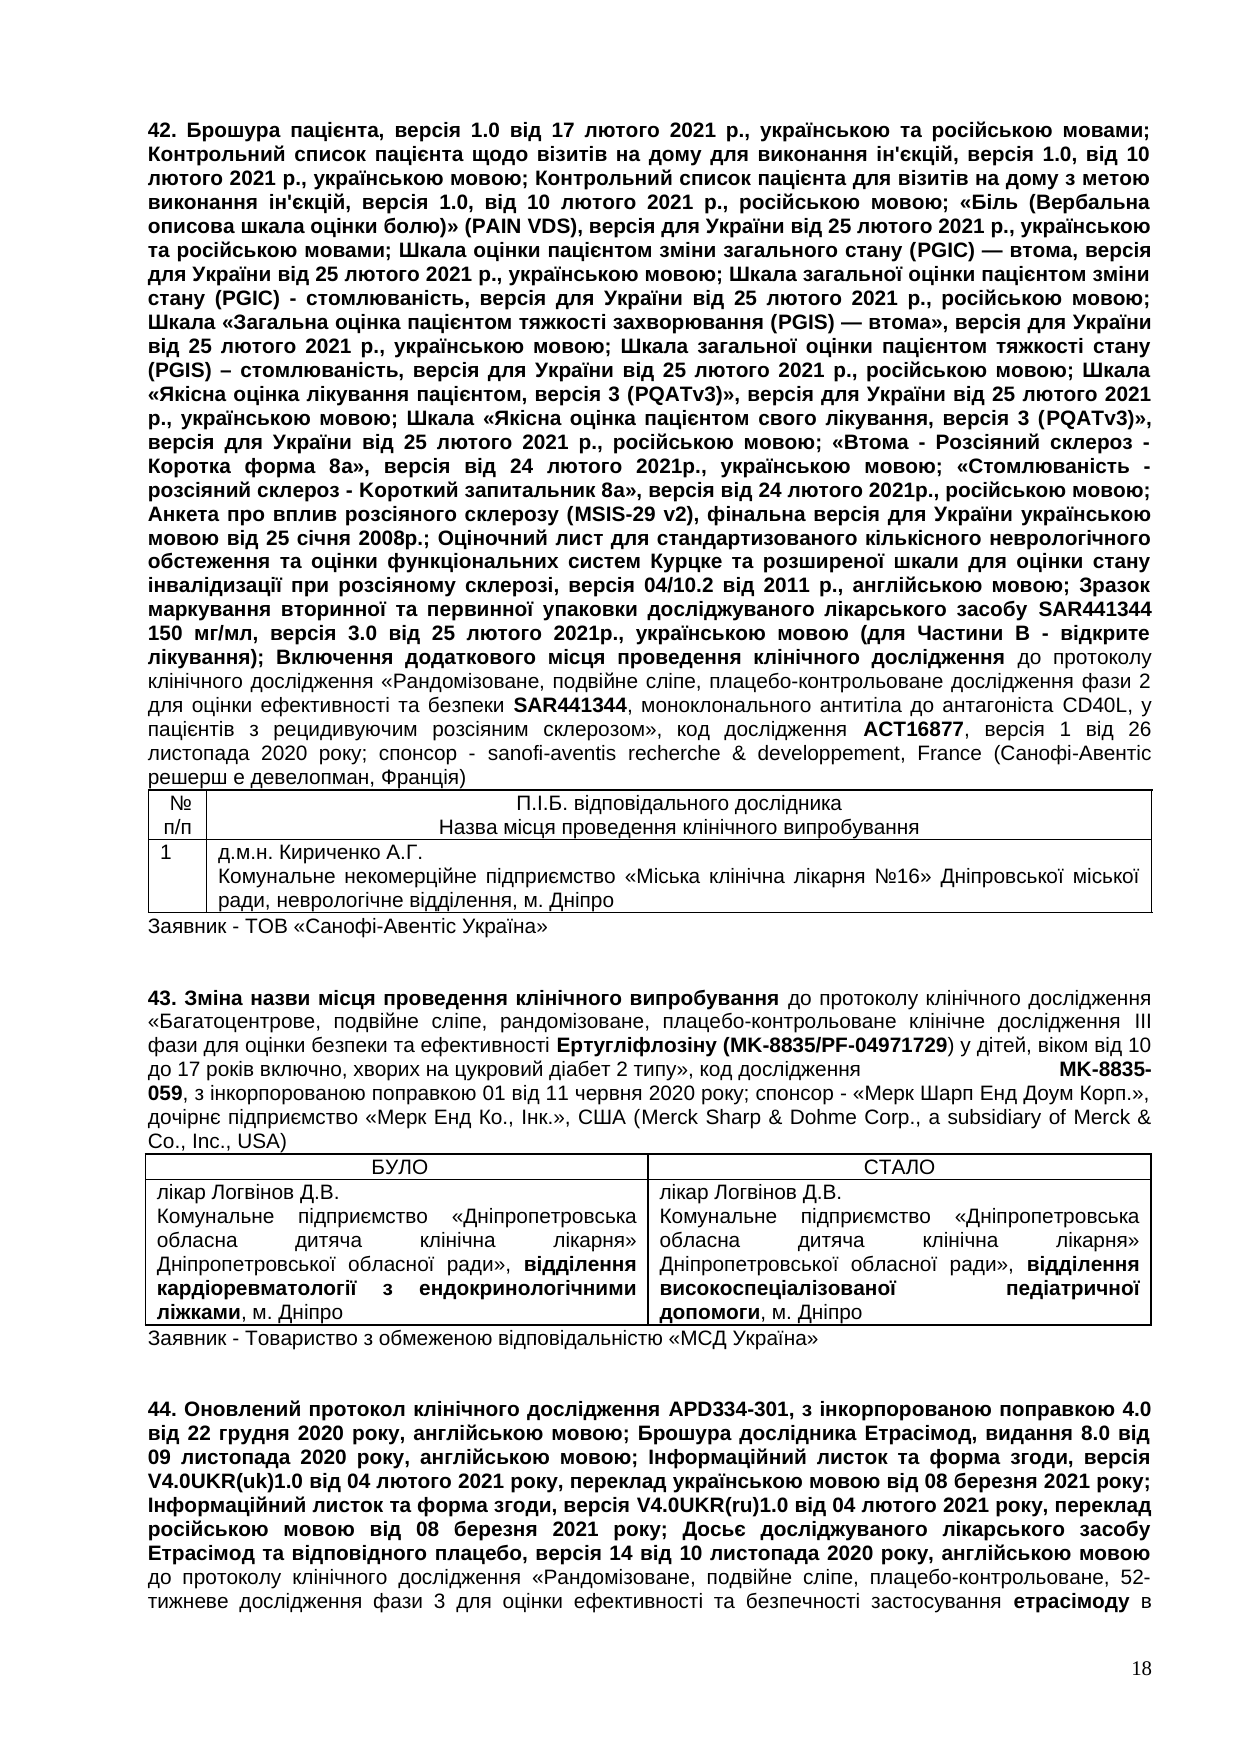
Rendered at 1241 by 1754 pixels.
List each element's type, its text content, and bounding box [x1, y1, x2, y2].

table_header БУЛО [146, 1155, 647, 1178]
table_cell 1 [149, 840, 206, 912]
table_cell д.м.н. Кириченко А.Г. Комунальне некомерційне підприємство «Міська клінічна лікарня №16» Дніпровської міської ради, неврологічне відділення, м. Дніпро [207, 840, 1151, 912]
table_header П.І.Б. відповідального дослідника Назва місця проведення клінічного випробування [207, 791, 1151, 838]
text 42. Брошура пацієнта, версія 1.0 від 17 лютого 2021 р., українською та російською мовами; Контрольний список пацієнта щодо візитів на дому для виконання ін'єкцій, версія 1.0, від 10 лютого 2021 р., українською мовою; Контрольний список пацієнта для візитів на дому з метою виконання ін'єкцій, версія 1.0, від 10 лютого 2021 р., російською мовою; «Біль (Вербальна описова шкала оцінки болю)» (PAIN VDS), версія для України від 25 лютого 2021 р., українською та російською мовами; Шкала оцінки пацієнтом зміни загального стану (PGIC) — втома, версія для України від 25 лютого 2021 р., українською мовою; Шкала загальної оцінки пацієнтом зміни стану (PGIC) - стомлюваність, версія для України від 25 лютого 2021 р., російською мовою; Шкала «Загальна оцінка пацієнтом тяжкості захворювання (PGIS) — втома», версія для України від 25 лютого 2021 р., українською мовою; Шкала загальної оцінки пацієнтом тяжкості стану (PGIS) – стомлюваність, версія для України від 25 лютого 2021 р., російською мовою; Шкала «Якісна оцінка лікування пацієнтом, версія 3 (PQATv3)», версія для України від 25 лютого 2021 р., українською мовою; Шкала «Якісна оцінка пацієнтом свого лікування, версія 3 (PQATv3)», версія для України від 25 лютого 2021 р., російською мовою; «Втома - Розсіяний склероз - Коротка форма 8a», версія від 24 лютого 2021р., українською мовою; «Стомлюваність - розсіяний склероз - Kороткий запитальник 8a», версія від 24 лютого 2021р., російською мовою; Анкета про вплив розсіяного склерозу (MSIS-29 v2), фінальна версія для України українською мовою від 25 січня 2008р.; Оціночний лист для стандартизованого кількісного неврологічного обстеження та оцінки функціональних систем Курцке та розширеної шкали для оцінки стану інвалідизації при розсіяному склерозі, версія 04/10.2 від 2011 р., англійською мовою; Зразок маркування вторинної та первинної упаковки досліджуваного лікарського засобу SAR441344 150 мг/мл, версія 3.0 від 25 лютого 2021р., українською мовою (для Частини В - відкрите лікування); Включення додаткового місця проведення клінічного дослідження до протоколу клінічного дослідження «Рандомізоване, подвійне сліпе, плацебо-контрольоване дослідження фази 2 для оцінки ефективності та безпеки SAR441344, моноклонального антитіла до антагоніста CD40L, у пацієнтів з рецидивуючим розсіяним склерозом», код дослідження ACT16877, версія 1 від 26 листопада 2020 року; спонсор - sanofi-aventis recherche & developpement, France (Санофі-Авентіс решерш е девелопман, Франція) [148, 118, 1152, 789]
text 43. Зміна назви місця проведення клінічного випробування до протоколу клінічного дослідження «Багатоцентрове, подвійне сліпе, рандомізоване, плацебо-контрольоване клінічне дослідження III фази для оцінки безпеки та ефективності Ертугліфлозіну (MK-8835/PF-04971729) у дітей, віком від 10 до 17 років включно, хворих на цукровий діабет 2 типу», код дослідження MK-8835-059, з інкорпорованою поправкою 01 від 11 червня 2020 року; спонсор - «Мерк Шарп Енд Доум Корп.», дочірнє підприємство «Мерк Енд Ко., Інк.», США (Merck Sharp & Dohme Corp., a subsidiary of Merck & Co., Inc., USA) [148, 985, 1152, 1153]
text Заявник - ТОВ «Санофі-Авентіс Україна» [148, 913, 1152, 937]
table_cell лікар Логвінов Д.В. Комунальне підприємство «Дніпропетровська обласна дитяча клінічна лікарня» Дніпропетровської обласної ради», відділення кардіоревматології з ендокринологічними ліжками, м. Дніпро [146, 1180, 647, 1324]
text Заявник - Товариство з обмеженою відповідальністю «МСД Україна» [148, 1326, 1152, 1349]
table_cell лікар Логвінов Д.В. Комунальне підприємство «Дніпропетровська обласна дитяча клінічна лікарня» Дніпропетровської обласної ради», відділення високоспеціалізованої педіатричної допомоги, м. Дніпро [649, 1180, 1150, 1324]
table_header СТАЛО [649, 1155, 1150, 1178]
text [148, 1397, 1152, 1613]
table_header № п/п [149, 791, 206, 838]
